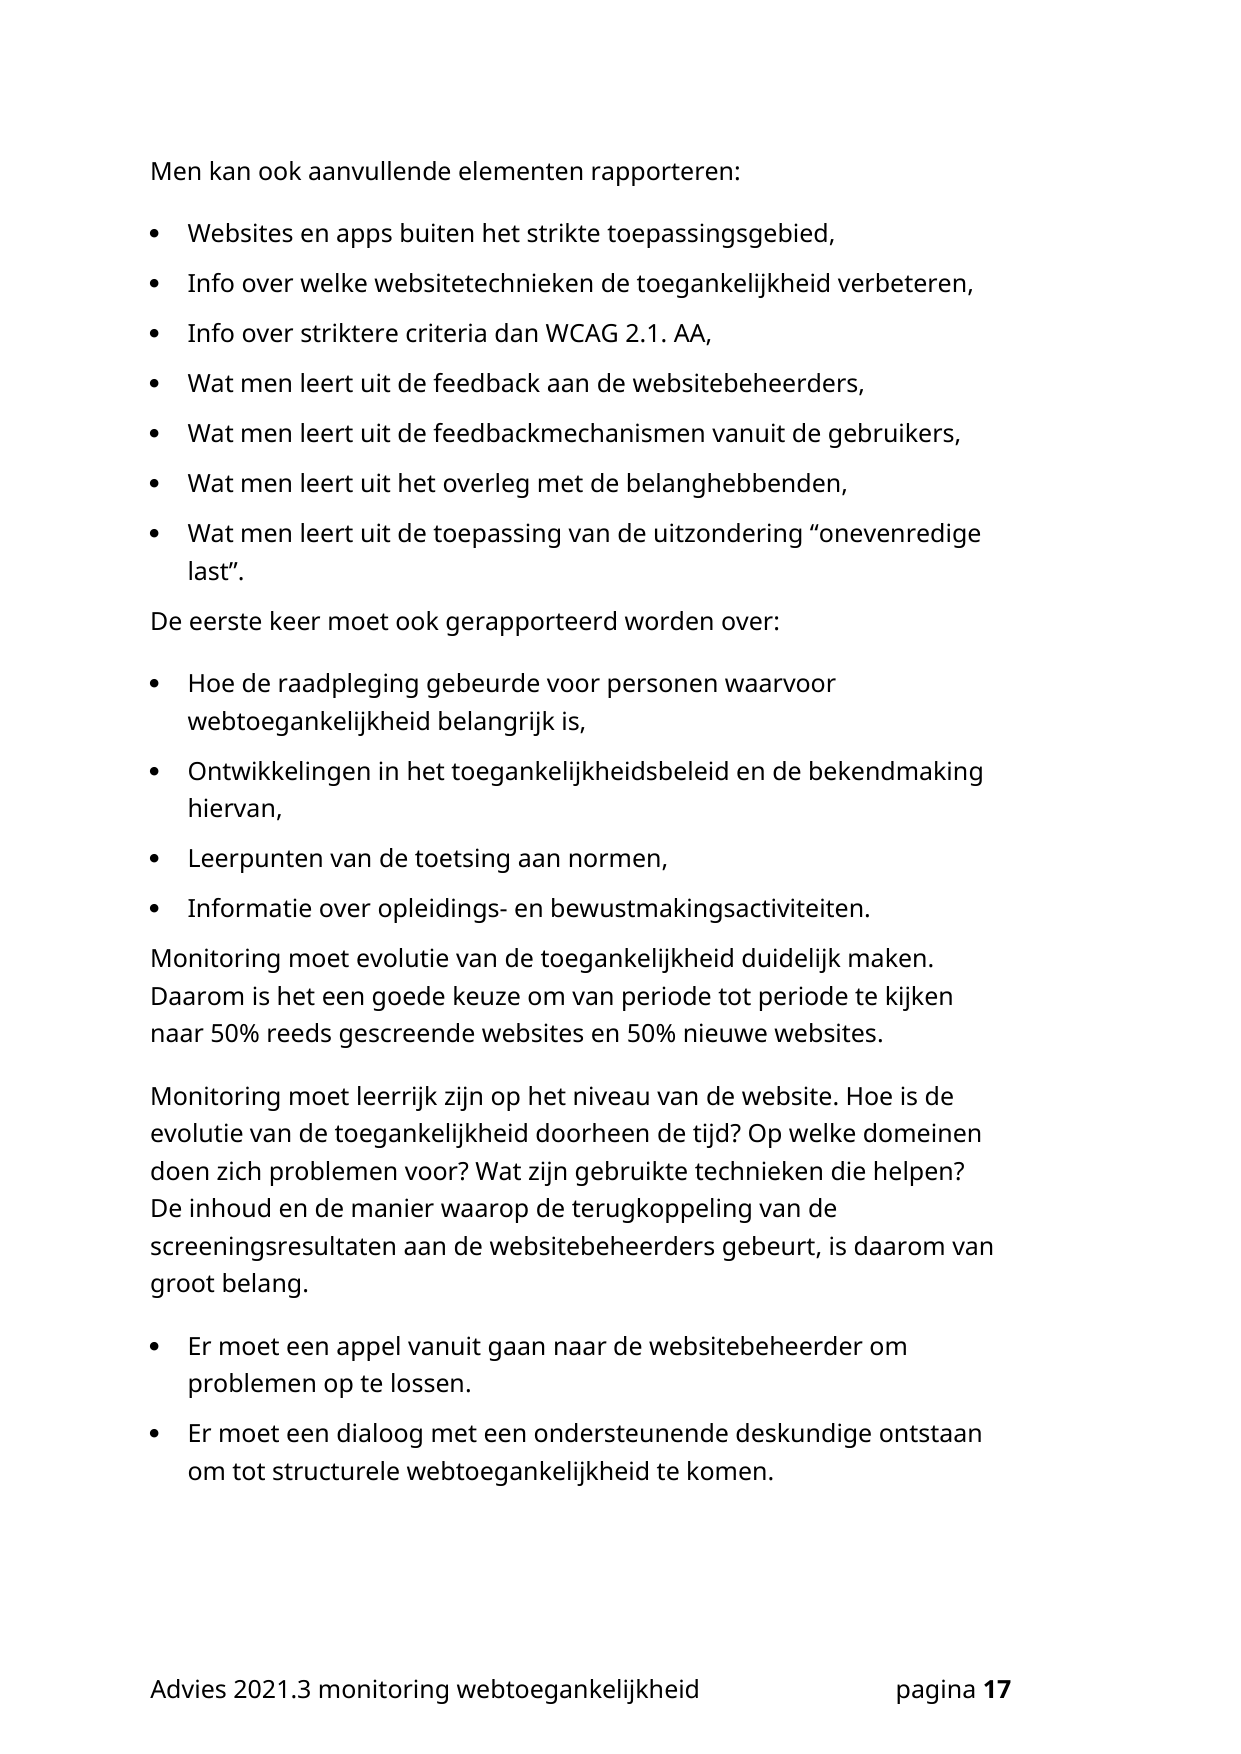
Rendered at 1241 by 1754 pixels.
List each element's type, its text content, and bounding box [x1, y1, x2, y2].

text Informatie over opleidings- en bewustmakingsactiviteiten. [150, 887, 1000, 925]
text Monitoring moet evolutie van de toegankelijkheid duidelijk maken. Daarom is het een goede keuze om van periode tot periode te kijken naar 50% reeds gescreende websites en 50% nieuwe websites. [150, 937, 1000, 1050]
text Wat men leert uit de toepassing van de uitzondering “onevenredige last”. [150, 512, 1000, 587]
text Info over striktere criteria dan WCAG 2.1. AA, [150, 312, 1000, 350]
text Er moet een dialoog met een ondersteunende deskundige ontstaan om tot structurele webtoegankelijkheid te komen. [150, 1412, 1000, 1487]
text De eerste keer moet ook gerapporteerd worden over: [150, 600, 1000, 637]
text Info over welke websitetechnieken de toegankelijkheid verbeteren, [150, 262, 1000, 300]
text Leerpunten van de toetsing aan normen, [150, 837, 1000, 875]
text Websites en apps buiten het strikte toepassingsgebied, [150, 212, 1000, 250]
text Hoe de raadpleging gebeurde voor personen waarvoor webtoegankelijkheid belangrijk is, [150, 662, 1000, 737]
text Er moet een appel vanuit gaan naar de websitebeheerder om problemen op te lossen. [150, 1325, 1000, 1400]
text Wat men leert uit de feedbackmechanismen vanuit de gebruikers, [150, 412, 1000, 450]
text Monitoring moet leerrijk zijn op het niveau van de website. Hoe is de evolutie van de toegankelijkheid doorheen de tijd? Op welke domeinen doen zich problemen voor? Wat zijn gebruikte technieken die helpen? De inhoud en de manier waarop de terugkoppeling van de screeningsresultaten aan de websitebeheerders gebeurt, is daarom van groot belang. [150, 1075, 1000, 1300]
text Men kan ook aanvullende elementen rapporteren: [150, 150, 1000, 187]
text Wat men leert uit het overleg met de belanghebbenden, [150, 462, 1000, 500]
text Wat men leert uit de feedback aan de websitebeheerders, [150, 362, 1000, 400]
text Ontwikkelingen in het toegankelijkheidsbeleid en de bekendmaking hiervan, [150, 750, 1000, 825]
